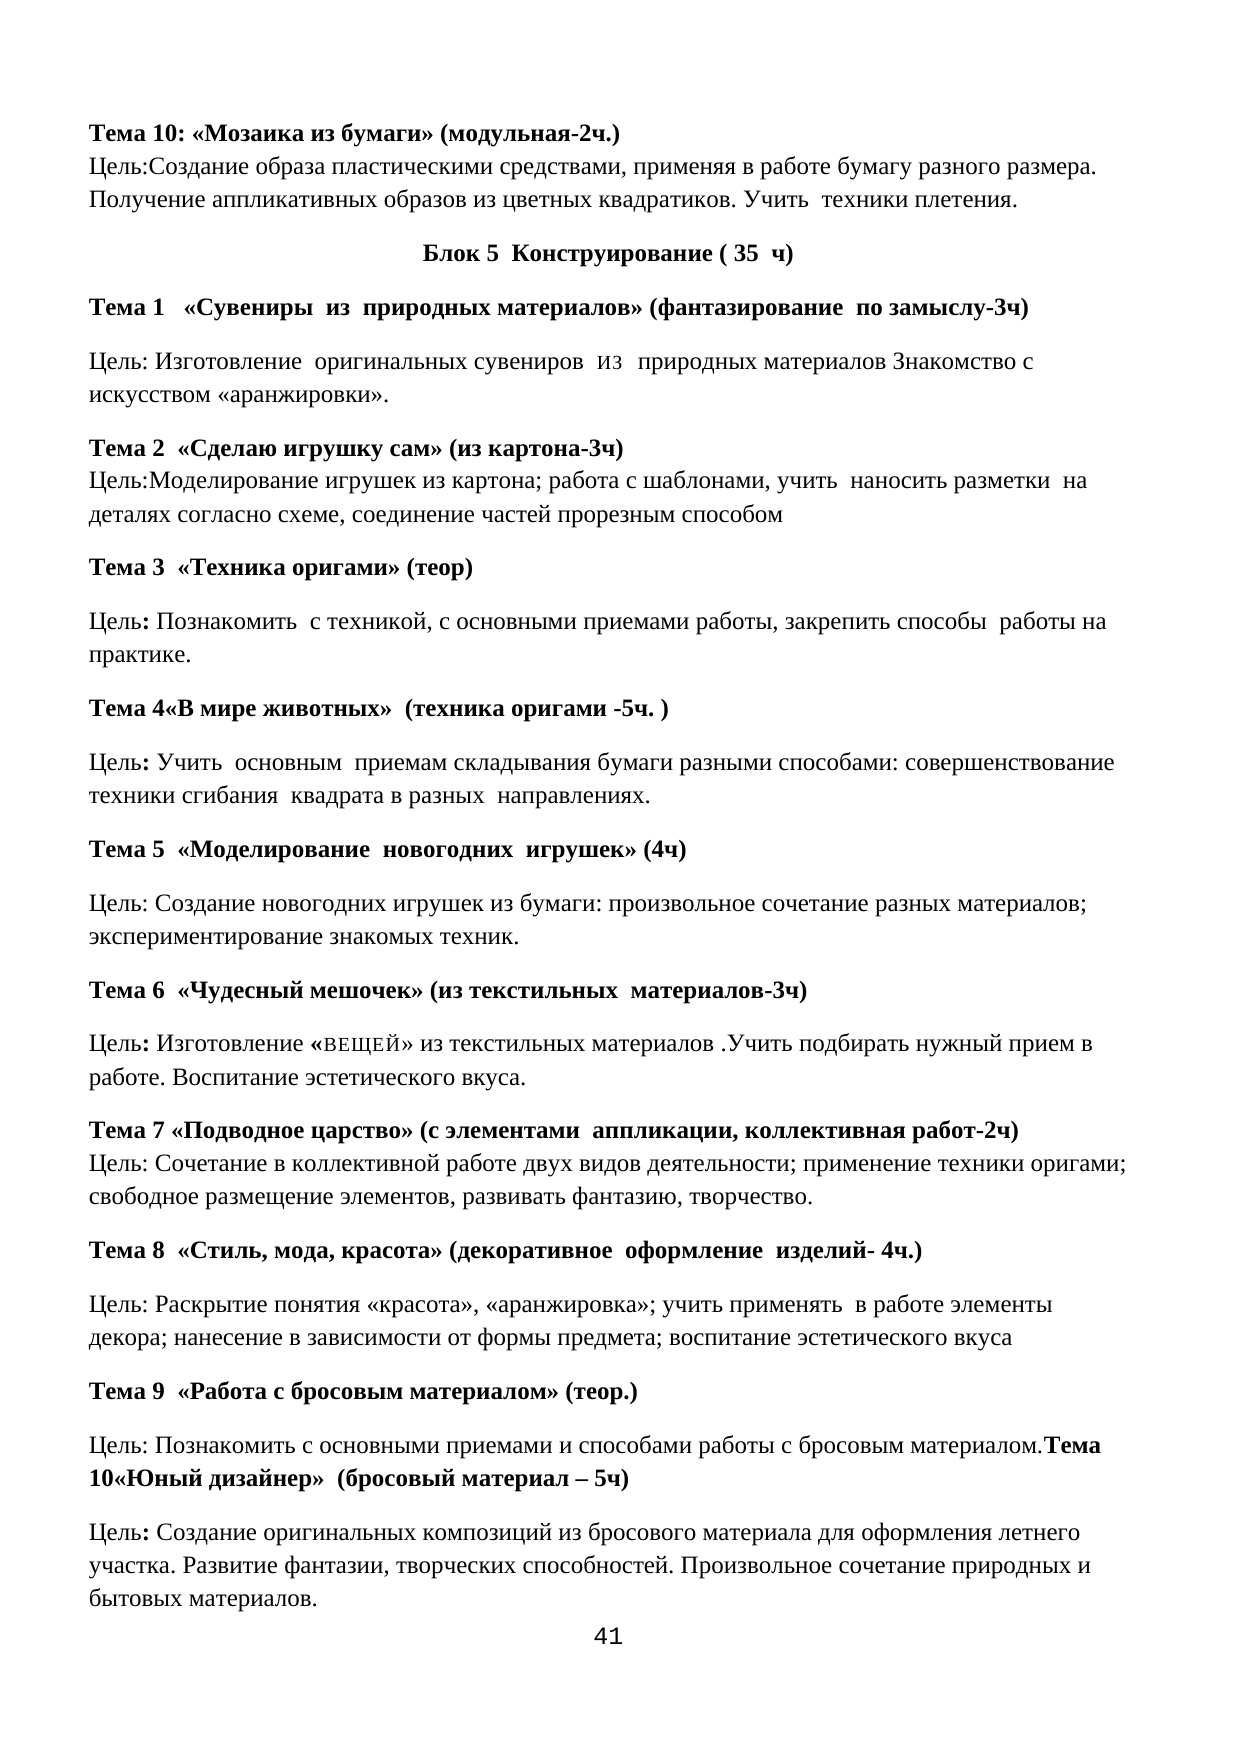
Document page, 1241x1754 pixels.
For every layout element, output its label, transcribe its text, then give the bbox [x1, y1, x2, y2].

text Цель: Познакомить с основными приемами и способами работы с бросовым материалом.Тема 10«Юный дизайнер» (бросовый материал – 5ч) [88, 1430, 1128, 1492]
text Цель: Создание новогодних игрушек из бумаги: произвольное сочетание разных материалов; экспериментирование знакомых техник. [88, 888, 1128, 949]
text Тема 8 «Стиль, мода, красота» (декоративное оформление изделий- 4ч.) [88, 1235, 1128, 1264]
text Цель: Раскрытие понятия «красота», «аранжировка»; учить применять в работе элементы декора; нанесение в зависимости от формы предмета; воспитание эстетического вкуса [88, 1289, 1128, 1351]
text Тема 1 «Сувениры из природных материалов» (фантазирование по замыслу-3ч) [88, 292, 1128, 321]
text Тема 10: «Мозаика из бумаги» (модульная-2ч.) Цель:Создание образа пластическими средствами, применяя в работе бумагу разного размера. Получение аппликативных образов из цветных квадратиков. Учить техники плетения. [88, 118, 1128, 213]
text Тема 9 «Работа с бросовым материалом» (теор.) [88, 1376, 1128, 1405]
text Тема 5 «Моделирование новогодних игрушек» (4ч) [88, 834, 1128, 863]
text Цель: Изготовление оригинальных сувениров из природных материалов Знакомство с искусством «аранжировки». [88, 346, 1128, 407]
text Тема 6 «Чудесный мешочек» (из текстильных материалов-3ч) [88, 975, 1128, 1003]
text Цель: Изготовление «вещей» из текстильных материалов .Учить подбирать нужный прием в работе. Воспитание эстетического вкуса. [88, 1028, 1128, 1090]
text Блок 5 Конструирование ( 35 ч) [88, 238, 1128, 267]
text Тема 4«В мире животных» (техника оригами -5ч. ) [88, 693, 1128, 722]
text Цель: Учить основным приемам складывания бумаги разными способами: совершенствование техники сгибания квадрата в разных направлениях. [88, 747, 1128, 809]
text Тема 3 «Техника оригами» (теор) [88, 552, 1128, 581]
text Тема 7 «Подводное царство» (с элементами аппликации, коллективная работ-2ч) Цель: Сочетание в коллективной работе двух видов деятельности; применение техники оригами; свободное размещение элементов, развивать фантазию, творчество. [88, 1115, 1128, 1210]
text Цель: Создание оригинальных композиций из бросового материала для оформления летнего участка. Развитие фантазии, творческих способностей. Произвольное сочетание природных и бытовых материалов. [88, 1517, 1128, 1612]
text Тема 2 «Сделаю игрушку сам» (из картона-3ч) Цель:Моделирование игрушек из картона; работа с шаблонами, учить наносить разметки на деталях согласно схеме, соединение частей прорезным способом [88, 433, 1128, 527]
text Цель: Познакомить с техникой, с основными приемами работы, закрепить способы работы на практике. [88, 606, 1128, 668]
